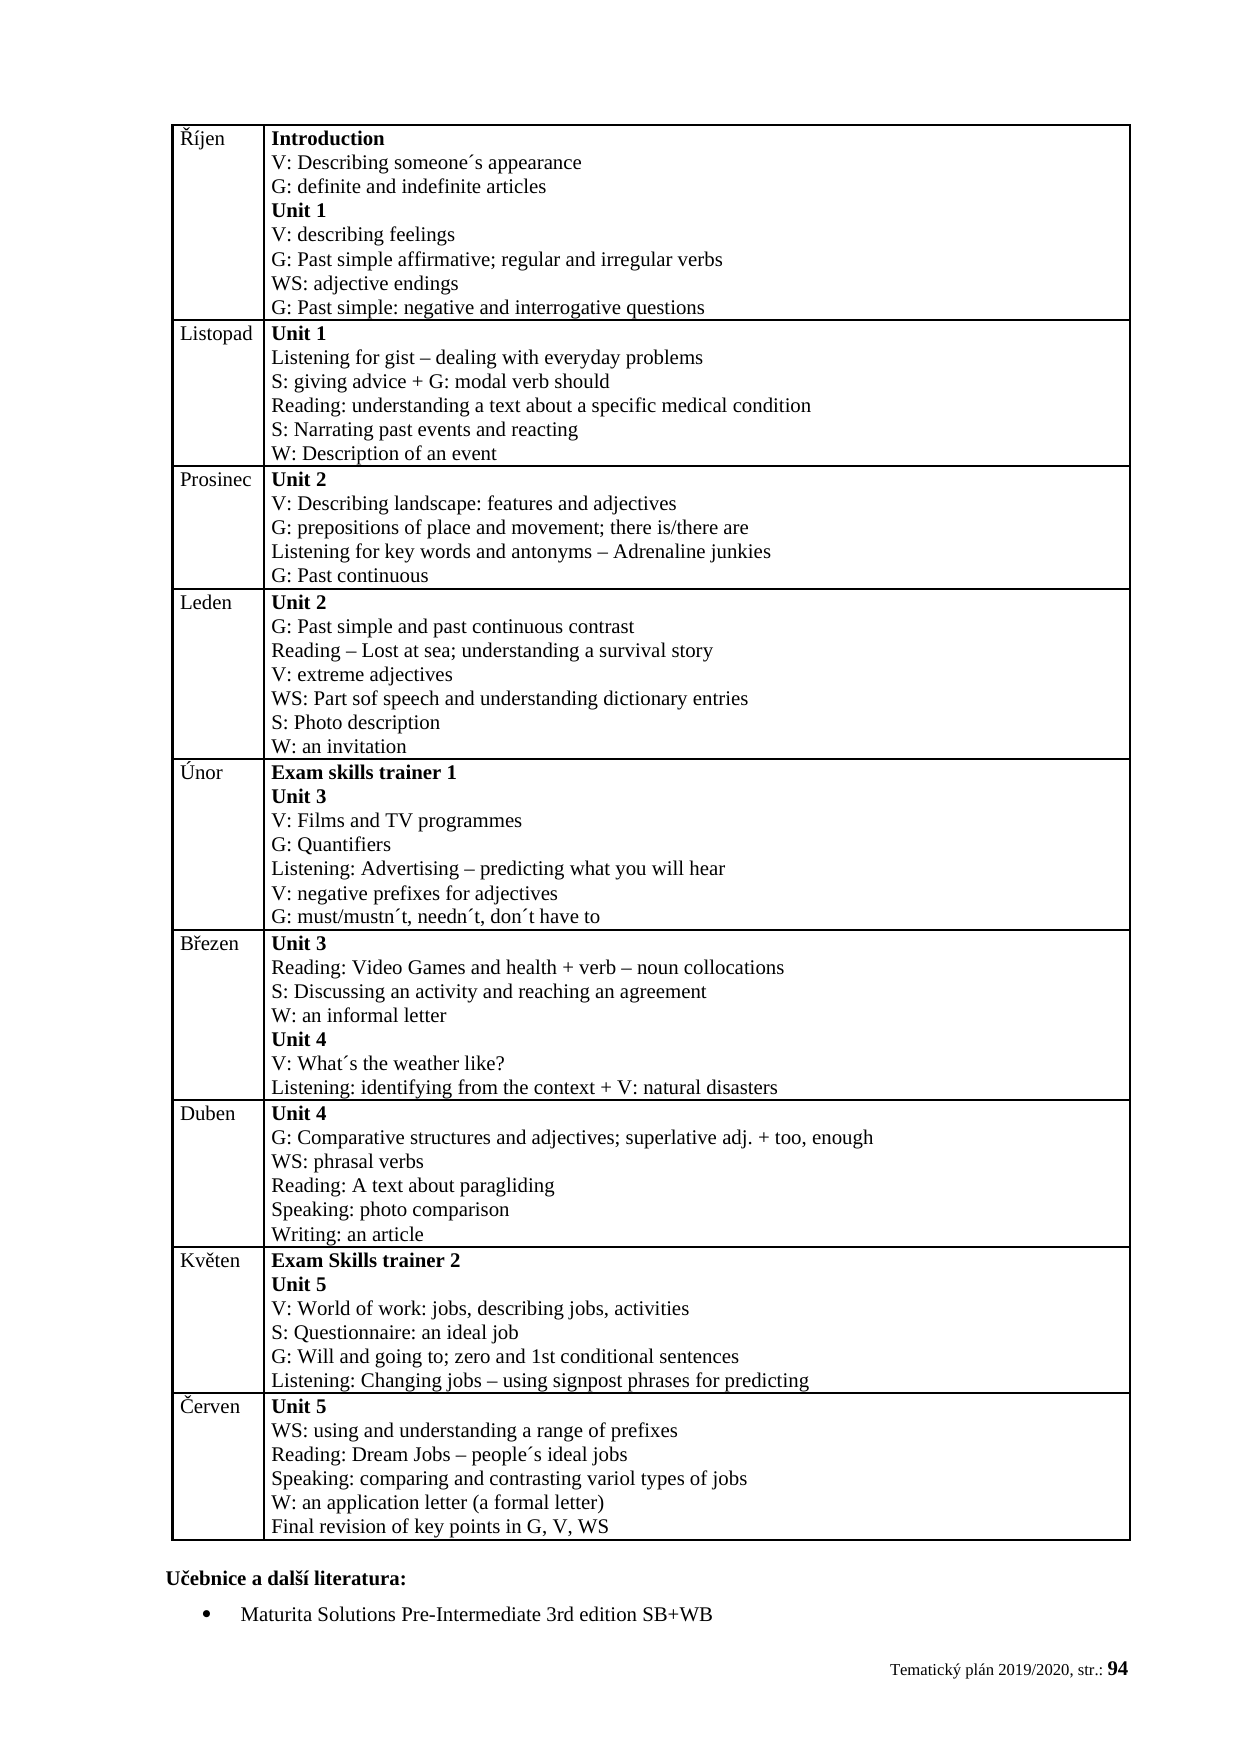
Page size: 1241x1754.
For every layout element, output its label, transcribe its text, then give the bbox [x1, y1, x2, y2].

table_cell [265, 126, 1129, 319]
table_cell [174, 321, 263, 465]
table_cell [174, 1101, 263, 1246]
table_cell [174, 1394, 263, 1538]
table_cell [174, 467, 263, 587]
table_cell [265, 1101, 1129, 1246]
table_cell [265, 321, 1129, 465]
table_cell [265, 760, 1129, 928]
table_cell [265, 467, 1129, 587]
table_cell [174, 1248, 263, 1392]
text Maturita Solutions Pre-Intermediate 3rd edition SB+WB [203, 1602, 1128, 1626]
text Učebnice a další literatura: [165, 1566, 1128, 1589]
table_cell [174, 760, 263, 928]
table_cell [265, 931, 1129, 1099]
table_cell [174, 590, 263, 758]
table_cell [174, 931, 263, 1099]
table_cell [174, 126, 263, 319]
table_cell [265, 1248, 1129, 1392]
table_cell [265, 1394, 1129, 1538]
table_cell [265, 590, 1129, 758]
